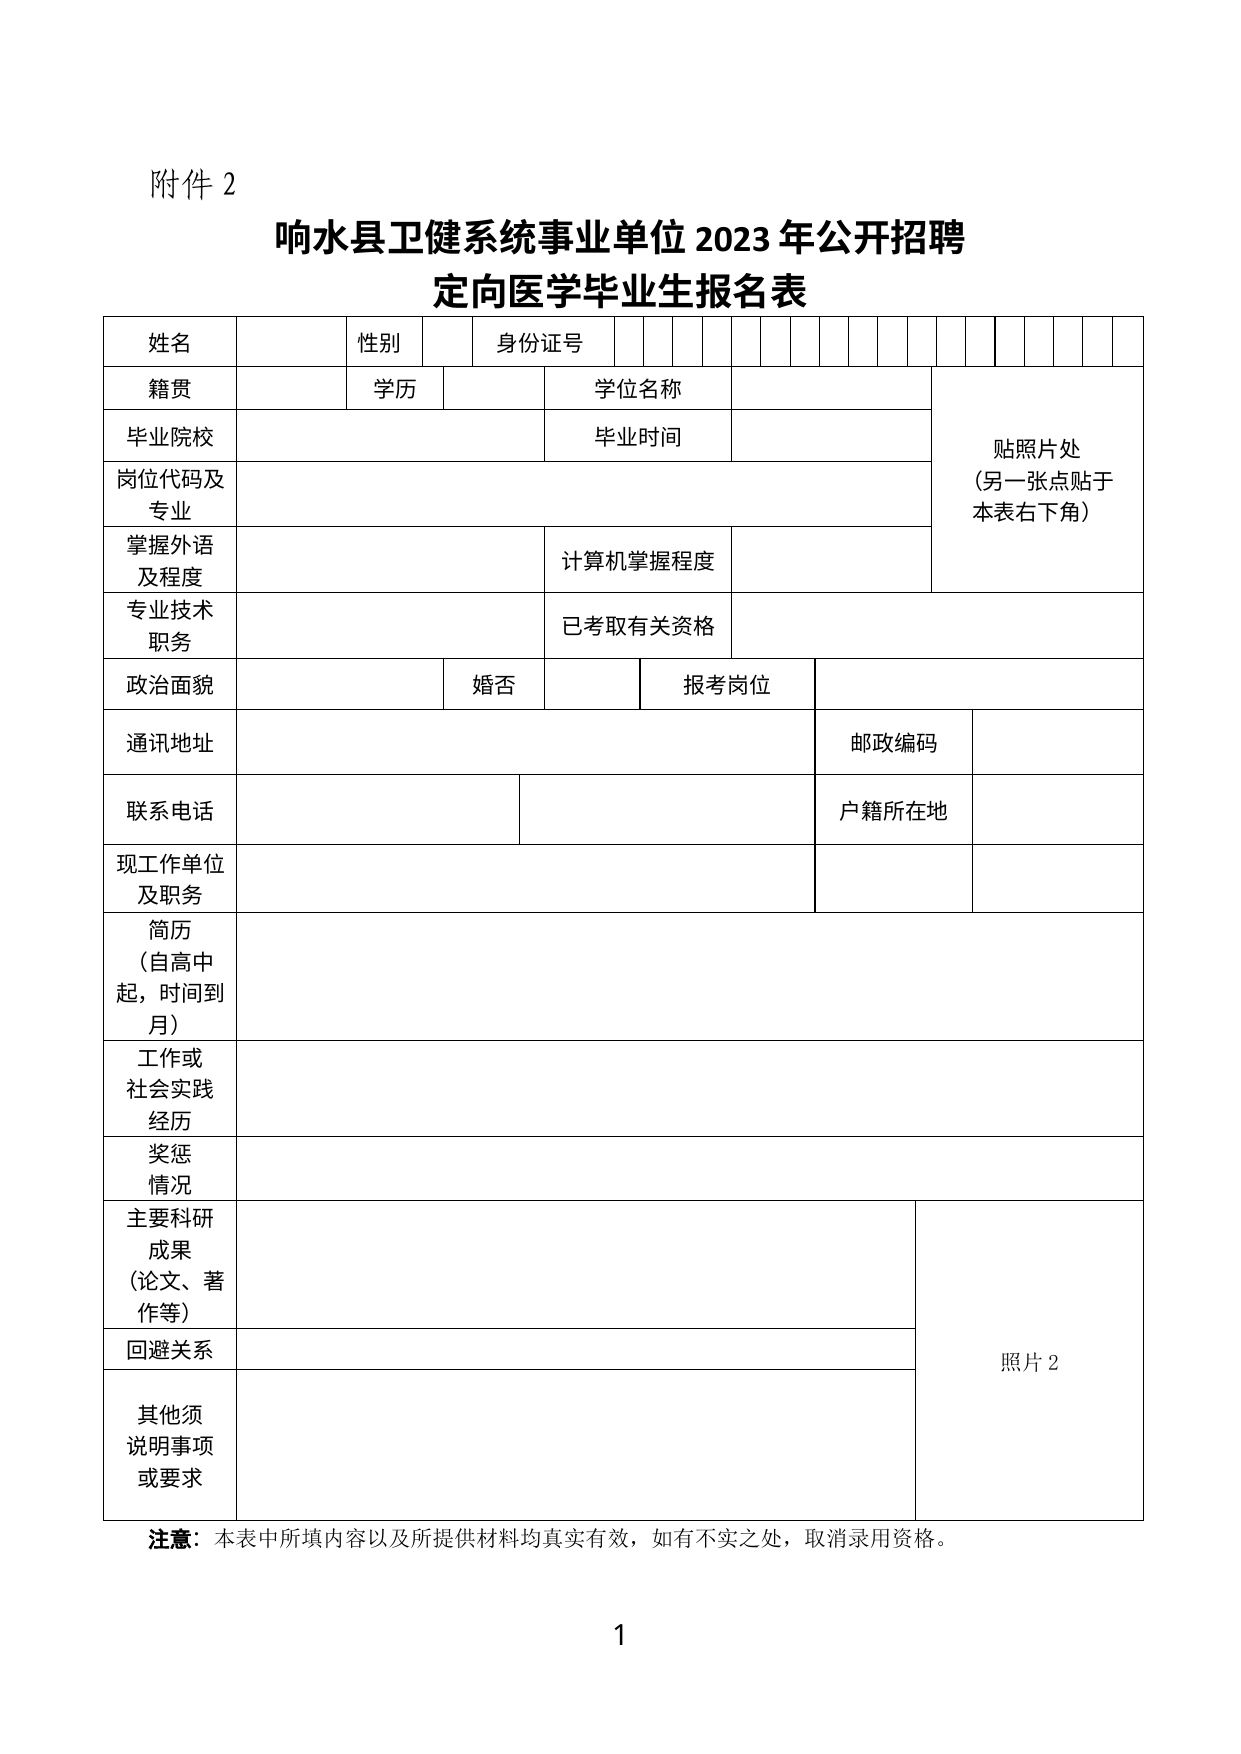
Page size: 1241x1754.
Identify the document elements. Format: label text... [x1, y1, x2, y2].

table_cell 计算机掌握程度 [545, 527, 731, 592]
table_cell 报考岗位 [641, 659, 814, 708]
table_cell 其他须 说明事项 或要求 [104, 1370, 236, 1520]
table_cell [237, 462, 931, 526]
table_cell 婚否 [444, 659, 544, 708]
table_cell 回避关系 [104, 1329, 236, 1369]
table_cell [732, 410, 931, 461]
text 附件2 [148, 153, 1092, 208]
table_cell [237, 1041, 1143, 1136]
table_cell 现工作单位及职务 [104, 845, 236, 912]
table_cell 已考取有关资格 [545, 593, 731, 657]
table_header 姓名 [104, 317, 236, 366]
table_header [908, 317, 936, 366]
table_cell [237, 1201, 915, 1328]
table_header [791, 317, 819, 366]
table_header [703, 317, 731, 366]
table_cell [237, 1137, 1143, 1200]
text 响水县卫健系统事业单位2023年公开招聘 [148, 208, 1092, 262]
table_header [820, 317, 848, 366]
table_cell [732, 527, 931, 592]
table_cell 岗位代码及专业 [104, 462, 236, 526]
table_cell 学历 [347, 367, 443, 409]
table_header [732, 317, 760, 366]
table_header [966, 317, 994, 366]
table_header [423, 317, 472, 366]
table_header [644, 317, 672, 366]
table_cell 政治面貌 [104, 659, 236, 708]
table_cell 学位名称 [545, 367, 731, 409]
table_header [761, 317, 790, 366]
table_cell [237, 593, 544, 657]
table_cell [237, 845, 814, 912]
table_header [1113, 317, 1143, 366]
table_cell [973, 775, 1143, 844]
table_header [1083, 317, 1112, 366]
table_cell [520, 775, 814, 844]
table_cell 奖惩 情况 [104, 1137, 236, 1200]
table_cell 毕业时间 [545, 410, 731, 461]
table_cell 工作或 社会实践 经历 [104, 1041, 236, 1136]
table_cell 籍贯 [104, 367, 236, 409]
table_cell [237, 367, 346, 409]
table_cell [545, 659, 639, 708]
table_cell [973, 845, 1143, 912]
table_header [615, 317, 643, 366]
table_cell 主要科研 成果 （论文、著作等） [104, 1201, 236, 1328]
table_cell 简历 （自高中起，时间到月） [104, 913, 236, 1039]
table_cell [237, 710, 814, 774]
table_header 身份证号 [473, 317, 614, 366]
table_header [937, 317, 965, 366]
table_cell 贴照片处 （另一张点贴于 本表右下角） [932, 367, 1143, 592]
table_cell 户籍所在地 [816, 775, 972, 844]
text 注意：本表中所填内容以及所提供材料均真实有效，如有不实之处，取消录用资格。 [148, 1521, 1092, 1553]
table_header [878, 317, 907, 366]
table_cell [732, 593, 1143, 657]
table_cell [237, 410, 544, 461]
table_cell [237, 527, 544, 592]
table_header 性别 [347, 317, 422, 366]
table_cell 掌握外语 及程度 [104, 527, 236, 592]
table_header [673, 317, 702, 366]
table_header [1054, 317, 1082, 366]
table_header [237, 317, 346, 366]
table_header [996, 317, 1024, 366]
table_cell 通讯地址 [104, 710, 236, 774]
table_header [1025, 317, 1053, 366]
table_cell [237, 913, 1143, 1039]
table_cell [237, 1329, 915, 1369]
table_cell [237, 1370, 915, 1520]
table_cell [237, 659, 443, 708]
table_cell [732, 367, 931, 409]
table_cell 毕业院校 [104, 410, 236, 461]
table_cell 专业技术 职务 [104, 593, 236, 657]
table_header [849, 317, 877, 366]
table_cell [444, 367, 544, 409]
table_cell [237, 775, 519, 844]
table_cell [973, 710, 1143, 774]
table_cell 联系电话 [104, 775, 236, 844]
table_cell [816, 845, 972, 912]
table_cell 邮政编码 [816, 710, 972, 774]
table_cell [816, 659, 1143, 708]
table_cell 照片2 [916, 1201, 1143, 1520]
text 定向医学毕业生报名表 [148, 262, 1092, 316]
